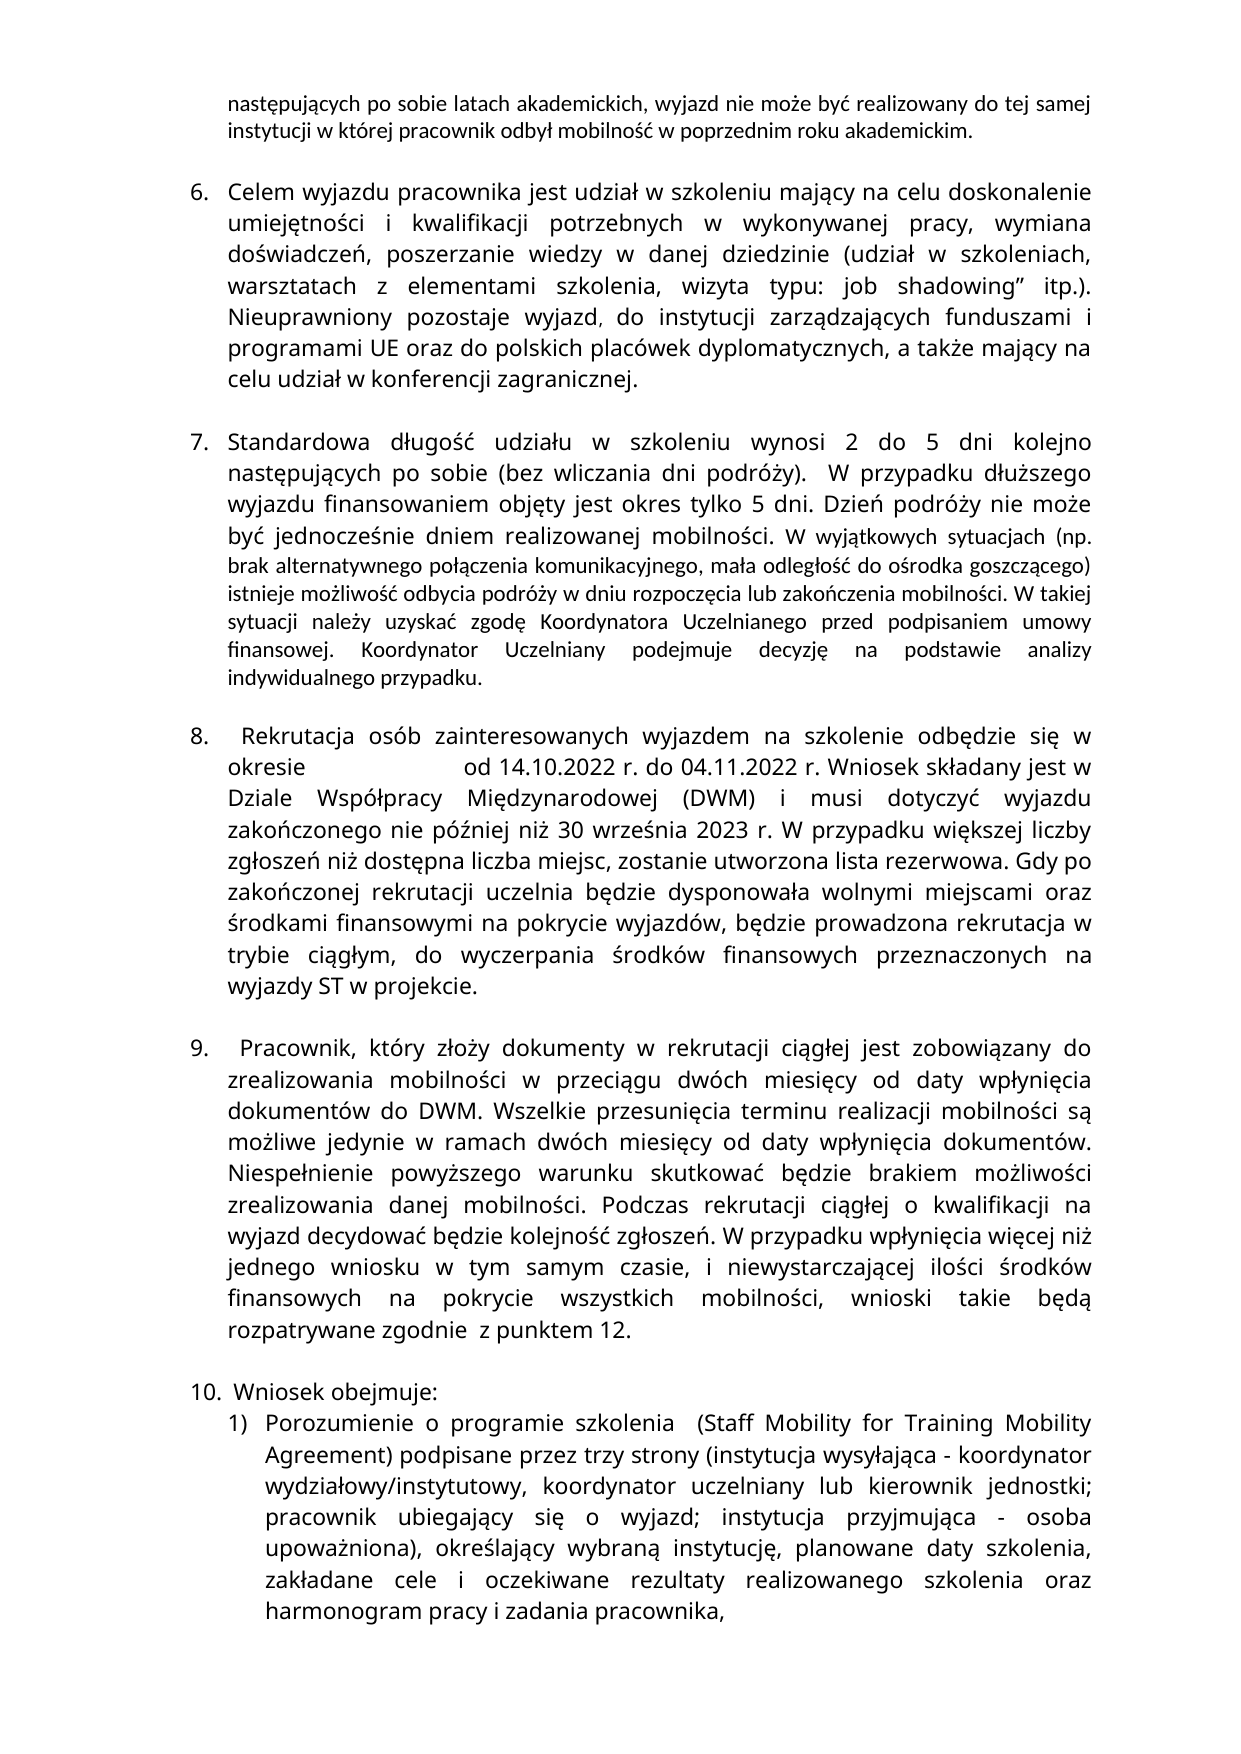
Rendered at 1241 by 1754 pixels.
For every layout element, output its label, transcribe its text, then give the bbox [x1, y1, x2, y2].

list Standardowa długość udziału w szkoleniu wynosi 2 do 5 dni kolejno następujących po sobie (bez wliczania dni podróży). W przypadku dłuższego wyjazdu finansowaniem objęty jest okres tylko 5 dni. Dzień podróży nie może być jednocześnie dniem realizowanej mobilności. W wyjątkowych sytuacjach (np. brak alternatywnego połączenia komunikacyjnego, mała odległość do ośrodka goszczącego) istnieje możliwość odbycia podróży w dniu rozpoczęcia lub zakończenia mobilności. W takiej sytuacji należy uzyskać zgodę Koordynatora Uczelnianego przed podpisaniem umowy finansowej. Koordynator Uczelniany podejmuje decyzję na podstawie analizy indywidualnego przypadku. [190, 426, 1093, 691]
list Wniosek obejmuje: [190, 1376, 1093, 1407]
list Celem wyjazdu pracownika jest udział w szkoleniu mający na celu doskonalenie umiejętności i kwalifikacji potrzebnych w wykonywanej pracy, wymiana doświadczeń, poszerzanie wiedzy w danej dziedzinie (udział w szkoleniach, warsztatach z elementami szkolenia, wizyta typu: job shadowing” itp.). Nieuprawniony pozostaje wyjazd, do instytucji zarządzających funduszami i programami UE oraz do polskich placówek dyplomatycznych, a także mający na celu udział w konferencji zagranicznej. [190, 176, 1093, 395]
list Rekrutacja osób zainteresowanych wyjazdem na szkolenie odbędzie się w okresie od 14.10.2022 r. do 04.11.2022 r. Wniosek składany jest w Dziale Współpracy Międzynarodowej (DWM) i musi dotyczyć wyjazdu zakończonego nie później niż 30 września 2023 r. W przypadku większej liczby zgłoszeń niż dostępna liczba miejsc, zostanie utworzona lista rezerwowa. Gdy po zakończonej rekrutacji uczelnia będzie dysponowała wolnymi miejscami oraz środkami finansowymi na pokrycie wyjazdów, będzie prowadzona rekrutacja w trybie ciągłym, do wyczerpania środków finansowych przeznaczonych na wyjazdy ST w projekcie. [190, 720, 1093, 1001]
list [190, 89, 1093, 145]
list Pracownik, który złoży dokumenty w rekrutacji ciągłej jest zobowiązany do zrealizowania mobilności w przeciągu dwóch miesięcy od daty wpłynięcia dokumentów do DWM. Wszelkie przesunięcia terminu realizacji mobilności są możliwe jedynie w ramach dwóch miesięcy od daty wpłynięcia dokumentów. Niespełnienie powyższego warunku skutkować będzie brakiem możliwości zrealizowania danej mobilności. Podczas rekrutacji ciągłej o kwalifikacji na wyjazd decydować będzie kolejność zgłoszeń. W przypadku wpłynięcia więcej niż jednego wniosku w tym samym czasie, i niewystarczającej ilości środków finansowych na pokrycie wszystkich mobilności, wnioski takie będą rozpatrywane zgodnie z punktem 12. [190, 1032, 1093, 1345]
list Porozumienie o programie szkolenia (Staff Mobility for Training Mobility Agreement) podpisane przez trzy strony (instytucja wysyłająca - koordynator wydziałowy/instytutowy, koordynator uczelniany lub kierownik jednostki; pracownik ubiegający się o wyjazd; instytucja przyjmująca - osoba upoważniona), określający wybraną instytucję, planowane daty szkolenia, zakładane cele i oczekiwane rezultaty realizowanego szkolenia oraz harmonogram pracy i zadania pracownika, [227, 1407, 1093, 1626]
